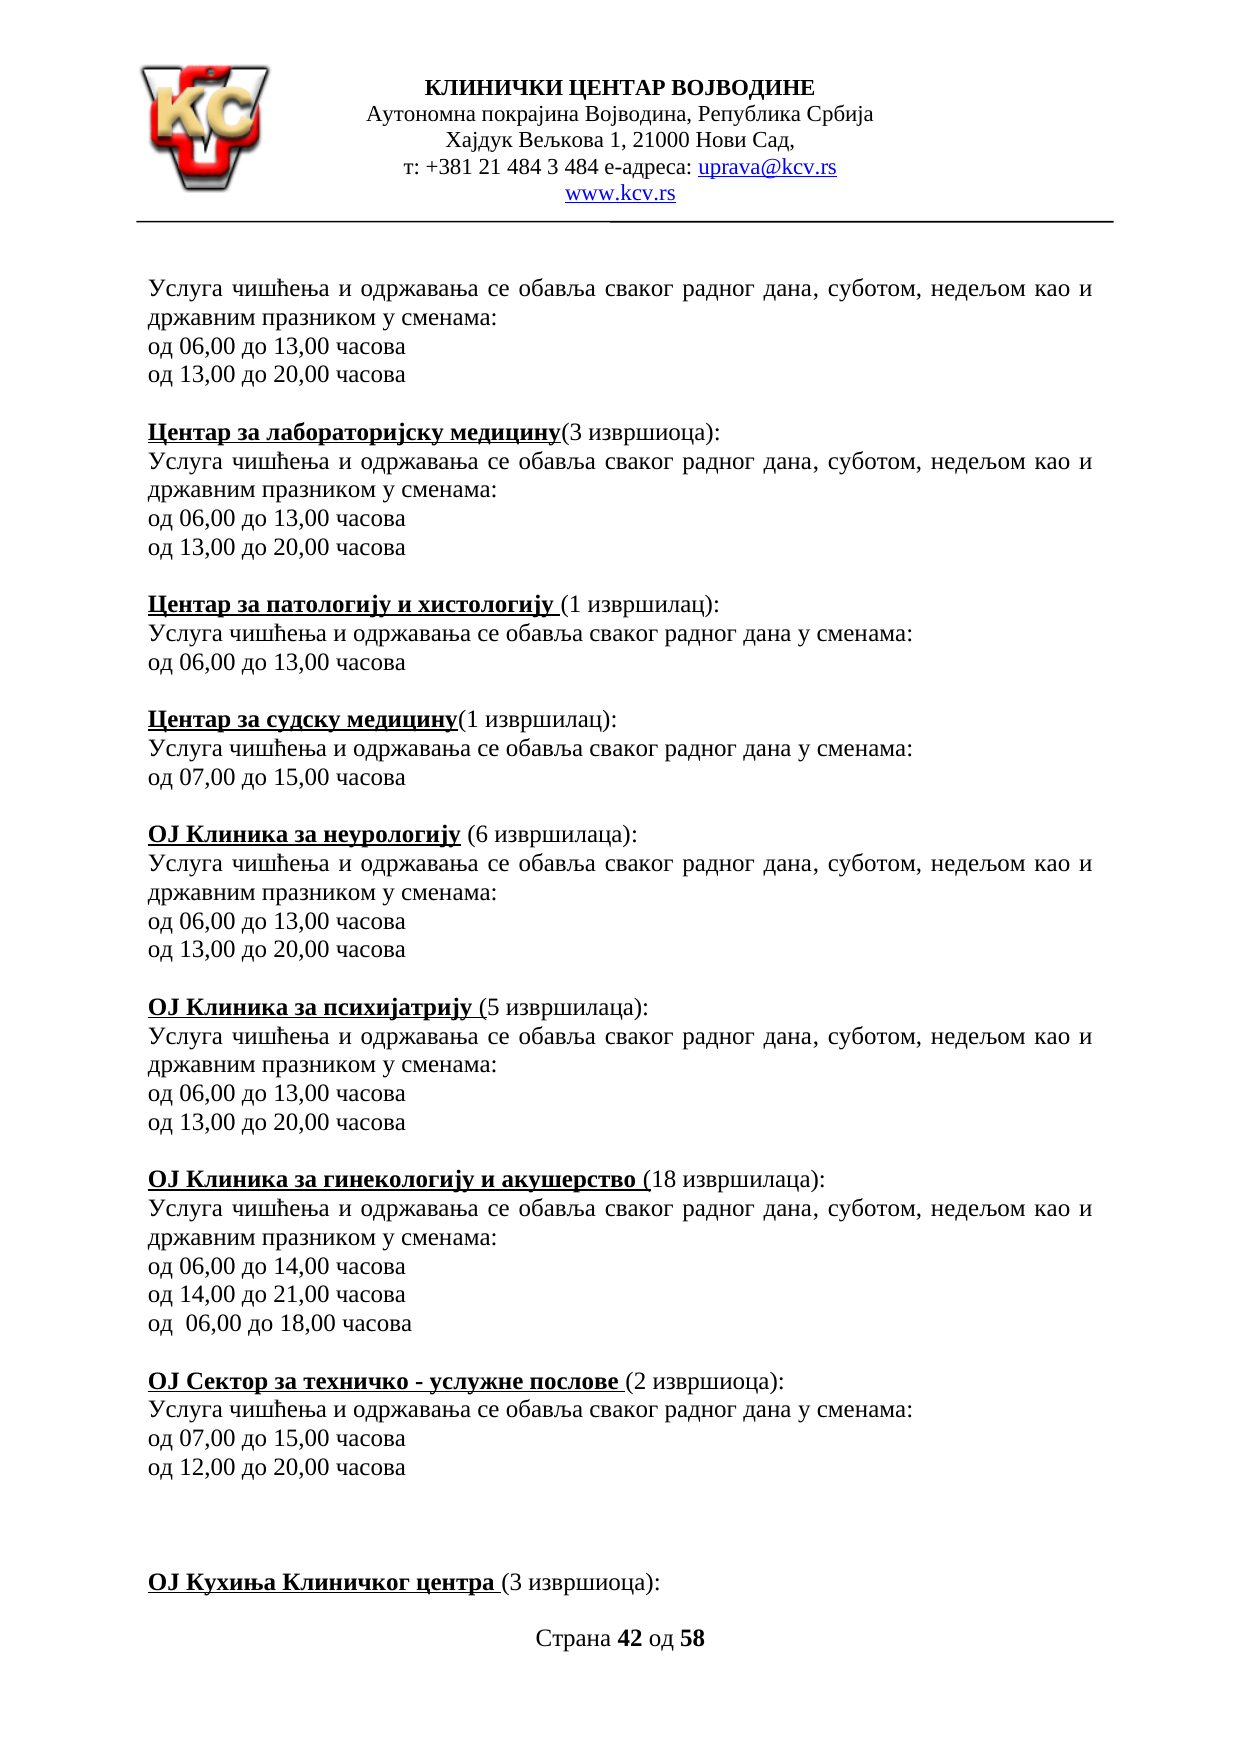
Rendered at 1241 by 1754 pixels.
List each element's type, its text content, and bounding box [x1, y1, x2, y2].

text од 14,00 до 21,00 часова [148, 1279, 1092, 1308]
text Услуга чишћења и одржавања се обавља сваког радног дана, суботом, недељом као и државним празником у сменама: [148, 273, 1092, 331]
text ОЈ Клиника за психијатрију (5 извршилаца): [148, 992, 1092, 1021]
text од 13,00 до 20,00 часова [148, 1107, 1092, 1136]
text од 06,00 до 13,00 часова [148, 1078, 1092, 1107]
text од 13,00 до 20,00 часова [148, 532, 1092, 561]
text од 06,00 до 13,00 часова [148, 503, 1092, 532]
text од 06,00 до 18,00 часова [148, 1308, 1092, 1337]
text ОЈ Клиника за неурологију (6 извршилаца): [148, 819, 1092, 848]
text од 12,00 до 20,00 часова [148, 1452, 1092, 1481]
text ОЈ Клиника за гинекологију и акушерство (18 извршилаца): [148, 1164, 1092, 1193]
picture [137, 62, 274, 193]
text Услуга чишћења и одржавања се обавља сваког радног дана у сменама: [148, 1394, 1092, 1423]
text Центар за лабораторијску медицину(3 извршиоца): [148, 417, 1092, 446]
text Услуга чишћења и одржавања се обавља сваког радног дана у сменама: [148, 733, 1092, 762]
text Центар за патологију и хистологију (1 извршилац): [148, 589, 1092, 618]
text од 06,00 до 14,00 часова [148, 1251, 1092, 1279]
text Услуга чишћења и одржавања се обавља сваког радног дана, суботом, недељом као и државним празником у сменама: [148, 446, 1092, 503]
text од 06,00 до 13,00 часова [148, 331, 1092, 359]
text од 07,00 до 15,00 часова [148, 762, 1092, 791]
text ОЈ Сектор за техничко - услужне послове (2 извршиоца): [148, 1366, 1092, 1394]
text Услуга чишћења и одржавања се обавља сваког радног дана, суботом, недељом као и државним празником у сменама: [148, 1193, 1092, 1251]
text ОЈ Кухиња Клиничког центра (3 извршиоца): [148, 1567, 1092, 1596]
text Услуга чишћења и одржавања се обавља сваког радног дана, суботом, недељом као и државним празником у сменама: [148, 848, 1092, 906]
text од 07,00 до 15,00 часова [148, 1423, 1092, 1452]
text Центар за судску медицину(1 извршилац): [148, 704, 1092, 733]
text од 06,00 до 13,00 часова [148, 647, 1092, 676]
text Услуга чишћења и одржавања се обавља сваког радног дана у сменама: [148, 618, 1092, 647]
text од 13,00 до 20,00 часова [148, 359, 1092, 388]
text од 13,00 до 20,00 часова [148, 934, 1092, 963]
text Услуга чишћења и одржавања се обавља сваког радног дана, суботом, недељом као и државним празником у сменама: [148, 1021, 1092, 1078]
text од 06,00 до 13,00 часова [148, 906, 1092, 934]
